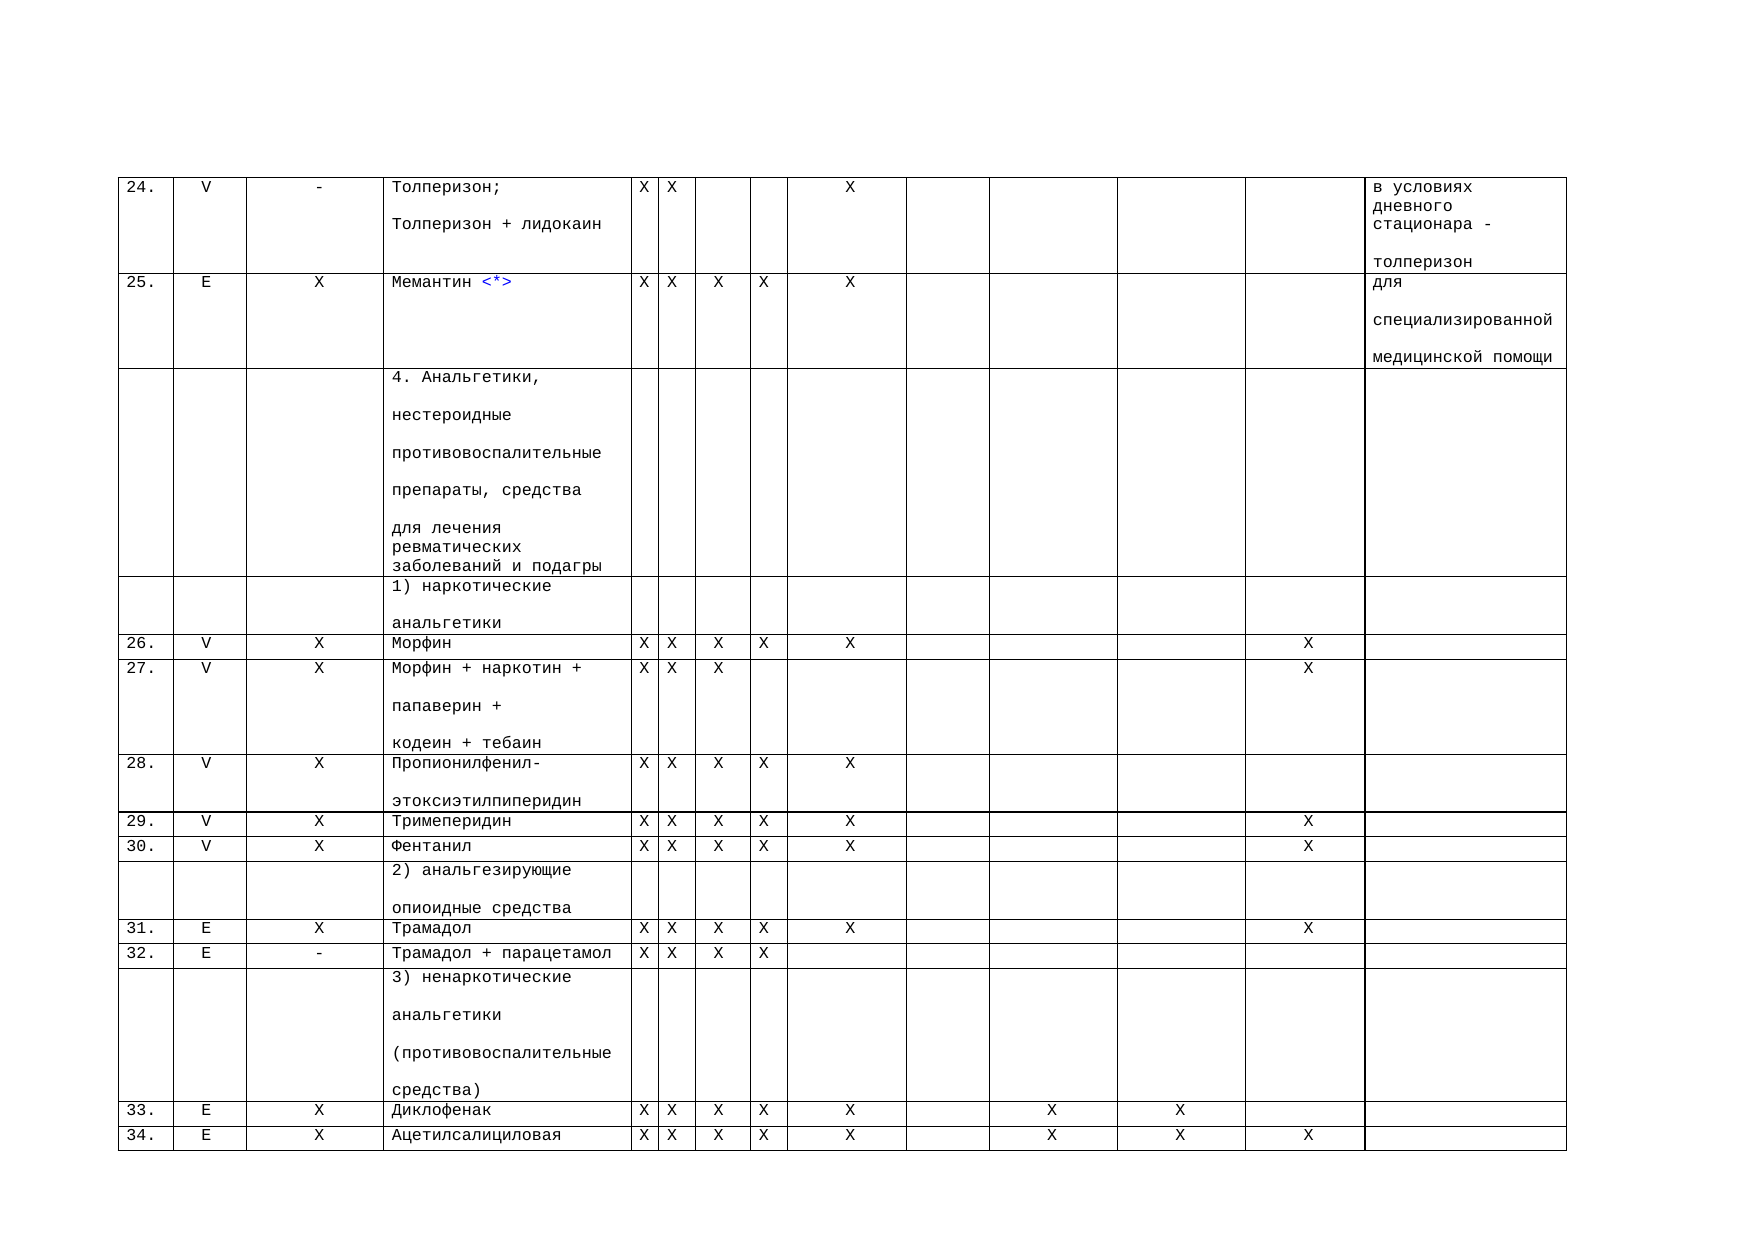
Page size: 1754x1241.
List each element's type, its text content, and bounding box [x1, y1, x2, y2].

table_cell [907, 369, 989, 576]
table_cell [119, 969, 173, 1101]
table_cell Тримеперидин [384, 813, 631, 836]
table_cell E [174, 274, 246, 368]
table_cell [384, 1127, 631, 1150]
table_cell Х [247, 635, 383, 658]
table_cell 32. [119, 944, 173, 968]
table_cell 30. [119, 837, 173, 861]
table_cell Х [632, 944, 658, 968]
table_cell [1366, 1102, 1566, 1126]
table_cell [1366, 660, 1566, 754]
table_cell Х [1246, 813, 1364, 836]
table_cell [119, 862, 173, 918]
table_cell [990, 577, 1117, 634]
table_cell [907, 1102, 989, 1126]
table_cell E [174, 1102, 246, 1126]
table_cell [751, 577, 787, 634]
table_cell Х [632, 837, 658, 861]
table_cell [1246, 274, 1364, 368]
table_cell V [174, 813, 246, 836]
table_cell Х [632, 813, 658, 836]
table_cell V [174, 837, 246, 861]
table_cell [1366, 635, 1566, 658]
table_cell [788, 944, 906, 968]
table_cell [1246, 944, 1364, 968]
table_cell V [174, 178, 246, 272]
table_cell [696, 369, 750, 576]
table_cell 4. Анальгетики, нестероидные противовоспалительные препараты, средства для лечения ревматических заболеваний и подагры [384, 369, 631, 576]
table_cell [990, 660, 1117, 754]
table_cell [751, 862, 787, 918]
table_cell Морфин + наркотин + папаверин + кодеин + тебаин [384, 660, 631, 754]
table_cell [990, 178, 1117, 272]
table_cell Х [659, 920, 695, 943]
table_cell Х [696, 1127, 750, 1150]
table_cell Х [247, 1102, 383, 1126]
table_cell Х [751, 920, 787, 943]
table_cell [751, 660, 787, 754]
table_cell [174, 969, 246, 1101]
table_cell [1118, 862, 1245, 918]
table_cell - [247, 944, 383, 968]
table_cell [659, 969, 695, 1101]
table_cell Х [247, 837, 383, 861]
table_cell [1366, 577, 1566, 634]
table_cell 29. [119, 813, 173, 836]
table_cell [1118, 577, 1245, 634]
table_cell Х [659, 837, 695, 861]
table_cell [1246, 1102, 1364, 1126]
table_cell [788, 577, 906, 634]
table_cell Х [632, 635, 658, 658]
table_cell Х [659, 944, 695, 968]
table_cell V [174, 755, 246, 811]
table_cell [1366, 755, 1566, 811]
table_cell Толперизон; Толперизон + лидокаин [384, 178, 631, 272]
table_cell [1118, 660, 1245, 754]
table_cell [1366, 837, 1566, 861]
table_cell Х [1246, 1127, 1364, 1150]
table_cell Х [1246, 837, 1364, 861]
table_cell Х [632, 660, 658, 754]
table_cell [907, 577, 989, 634]
table_cell Х [659, 178, 695, 272]
table_cell Х [659, 1102, 695, 1126]
table_cell [247, 577, 383, 634]
table_cell 25. [119, 274, 173, 368]
table_cell [1366, 944, 1566, 968]
table_cell Трамадол + парацетамол [384, 944, 631, 968]
table_cell [990, 862, 1117, 918]
table_cell [1366, 1127, 1566, 1150]
table_cell Х [659, 755, 695, 811]
table_cell Х [788, 1102, 906, 1126]
table_cell [1118, 178, 1245, 272]
table_cell 24. [119, 178, 173, 272]
table_cell [696, 178, 750, 272]
table_cell Х [247, 920, 383, 943]
table_cell [247, 862, 383, 918]
table_cell Х [751, 635, 787, 658]
table_cell [1118, 369, 1245, 576]
table_cell [1118, 837, 1245, 861]
table_cell [1366, 813, 1566, 836]
table_cell [907, 969, 989, 1101]
table_cell [174, 369, 246, 576]
table_cell [632, 369, 658, 576]
table_cell [1246, 577, 1364, 634]
table_cell [632, 862, 658, 918]
table_cell [907, 920, 989, 943]
table_cell в условиях дневного стационара - толперизон [1366, 178, 1566, 272]
table_cell [907, 813, 989, 836]
table_cell Пропионилфенил- этоксиэтилпиперидин [384, 755, 631, 811]
table_cell Х [632, 1102, 658, 1126]
table_cell Х [247, 660, 383, 754]
table_cell Х [659, 660, 695, 754]
table_cell [907, 837, 989, 861]
table_cell Х [788, 813, 906, 836]
table_cell 33. [119, 1102, 173, 1126]
table_cell Х [659, 813, 695, 836]
table_cell [1118, 920, 1245, 943]
table_cell Х [632, 755, 658, 811]
table_cell [1366, 920, 1566, 943]
table_cell [659, 369, 695, 576]
table_cell [1118, 969, 1245, 1101]
table_cell Х [632, 920, 658, 943]
table_cell Х [659, 1127, 695, 1150]
table_cell [907, 274, 989, 368]
table_cell Х [659, 274, 695, 368]
table_cell Х [696, 755, 750, 811]
table_cell [1118, 274, 1245, 368]
table_cell [907, 944, 989, 968]
table_cell [174, 862, 246, 918]
table_cell Морфин [384, 635, 631, 658]
table_cell [1366, 862, 1566, 918]
table_cell [247, 969, 383, 1101]
table_cell Х [1246, 920, 1364, 943]
table_cell [788, 369, 906, 576]
table_cell 27. [119, 660, 173, 754]
table_cell Диклофенак [384, 1102, 631, 1126]
table_cell [247, 369, 383, 576]
table_cell [119, 577, 173, 634]
table_cell Х [788, 274, 906, 368]
table_cell [1246, 755, 1364, 811]
table_cell [907, 660, 989, 754]
table_cell 1) наркотические анальгетики [384, 577, 631, 634]
table_cell Х [1118, 1102, 1245, 1126]
table_cell Х [696, 1102, 750, 1126]
table_cell [696, 969, 750, 1101]
table_cell Мемантин <*> [384, 274, 631, 368]
table_cell Х [632, 274, 658, 368]
table_cell [174, 577, 246, 634]
table_cell [788, 660, 906, 754]
table_cell [1118, 635, 1245, 658]
table_cell [990, 755, 1117, 811]
table_cell [907, 178, 989, 272]
table_cell E [174, 1127, 246, 1150]
table_cell Х [751, 837, 787, 861]
table_cell [632, 969, 658, 1101]
table_cell Х [788, 635, 906, 658]
table_cell [990, 837, 1117, 861]
table_cell [1246, 369, 1364, 576]
table_cell 2) анальгезирующие опиоидные средства [384, 862, 631, 918]
table_cell [788, 862, 906, 918]
table_cell [751, 178, 787, 272]
table_cell Х [751, 944, 787, 968]
table_cell Х [751, 274, 787, 368]
table_cell [788, 969, 906, 1101]
table_cell [907, 635, 989, 658]
table_cell для специализированной медицинской помощи [1366, 274, 1566, 368]
table_cell Х [751, 813, 787, 836]
table_cell [1246, 969, 1364, 1101]
table_cell [1246, 862, 1364, 918]
table_cell [632, 577, 658, 634]
table_cell Х [696, 837, 750, 861]
table_cell [907, 862, 989, 918]
table_cell [1366, 369, 1566, 576]
table_cell E [174, 920, 246, 943]
table_cell 3) ненаркотические анальгетики (противовоспалительные средства) [384, 969, 631, 1101]
table_cell Х [1246, 635, 1364, 658]
table_cell Х [632, 178, 658, 272]
table_cell [990, 969, 1117, 1101]
table_cell Х [632, 1127, 658, 1150]
table_cell - [247, 178, 383, 272]
table_cell [696, 577, 750, 634]
table_cell Х [788, 920, 906, 943]
table_cell Фентанил [384, 837, 631, 861]
table_cell [751, 369, 787, 576]
table_cell [696, 862, 750, 918]
table_cell 34. [119, 1127, 173, 1150]
table_cell [1246, 178, 1364, 272]
table_cell V [174, 635, 246, 658]
table_cell E [174, 944, 246, 968]
table_cell Х [1118, 1127, 1245, 1150]
table_cell 31. [119, 920, 173, 943]
table_cell Х [751, 1127, 787, 1150]
table_cell [659, 862, 695, 918]
table_cell Х [751, 755, 787, 811]
table_cell [119, 369, 173, 576]
table_cell Х [696, 920, 750, 943]
table_cell Х [990, 1127, 1117, 1150]
table_cell [907, 1127, 989, 1150]
table_cell Х [247, 755, 383, 811]
table_cell Х [696, 635, 750, 658]
table_cell Х [990, 1102, 1117, 1126]
table_cell Х [751, 1102, 787, 1126]
table_cell Трамадол [384, 920, 631, 943]
table_cell [751, 969, 787, 1101]
table_cell Х [247, 813, 383, 836]
table_cell [990, 944, 1117, 968]
table_cell [1118, 755, 1245, 811]
table_cell [1366, 969, 1566, 1101]
table_cell Х [659, 635, 695, 658]
table_cell 28. [119, 755, 173, 811]
table_cell Х [696, 660, 750, 754]
table_cell 26. [119, 635, 173, 658]
table_cell [990, 920, 1117, 943]
table_cell Х [696, 944, 750, 968]
table_cell V [174, 660, 246, 754]
table_cell Х [788, 178, 906, 272]
table_cell Х [247, 1127, 383, 1150]
table_cell [1118, 944, 1245, 968]
table_cell Х [788, 837, 906, 861]
table_cell [659, 577, 695, 634]
table_cell [1118, 813, 1245, 836]
table_cell [990, 635, 1117, 658]
table_cell Х [788, 1127, 906, 1150]
table_cell Х [696, 274, 750, 368]
table_cell [990, 369, 1117, 576]
table_cell [907, 755, 989, 811]
table_cell Х [1246, 660, 1364, 754]
table_cell Х [788, 755, 906, 811]
table_cell [990, 813, 1117, 836]
table_cell Х [696, 813, 750, 836]
table_cell [990, 274, 1117, 368]
table_cell Х [247, 274, 383, 368]
